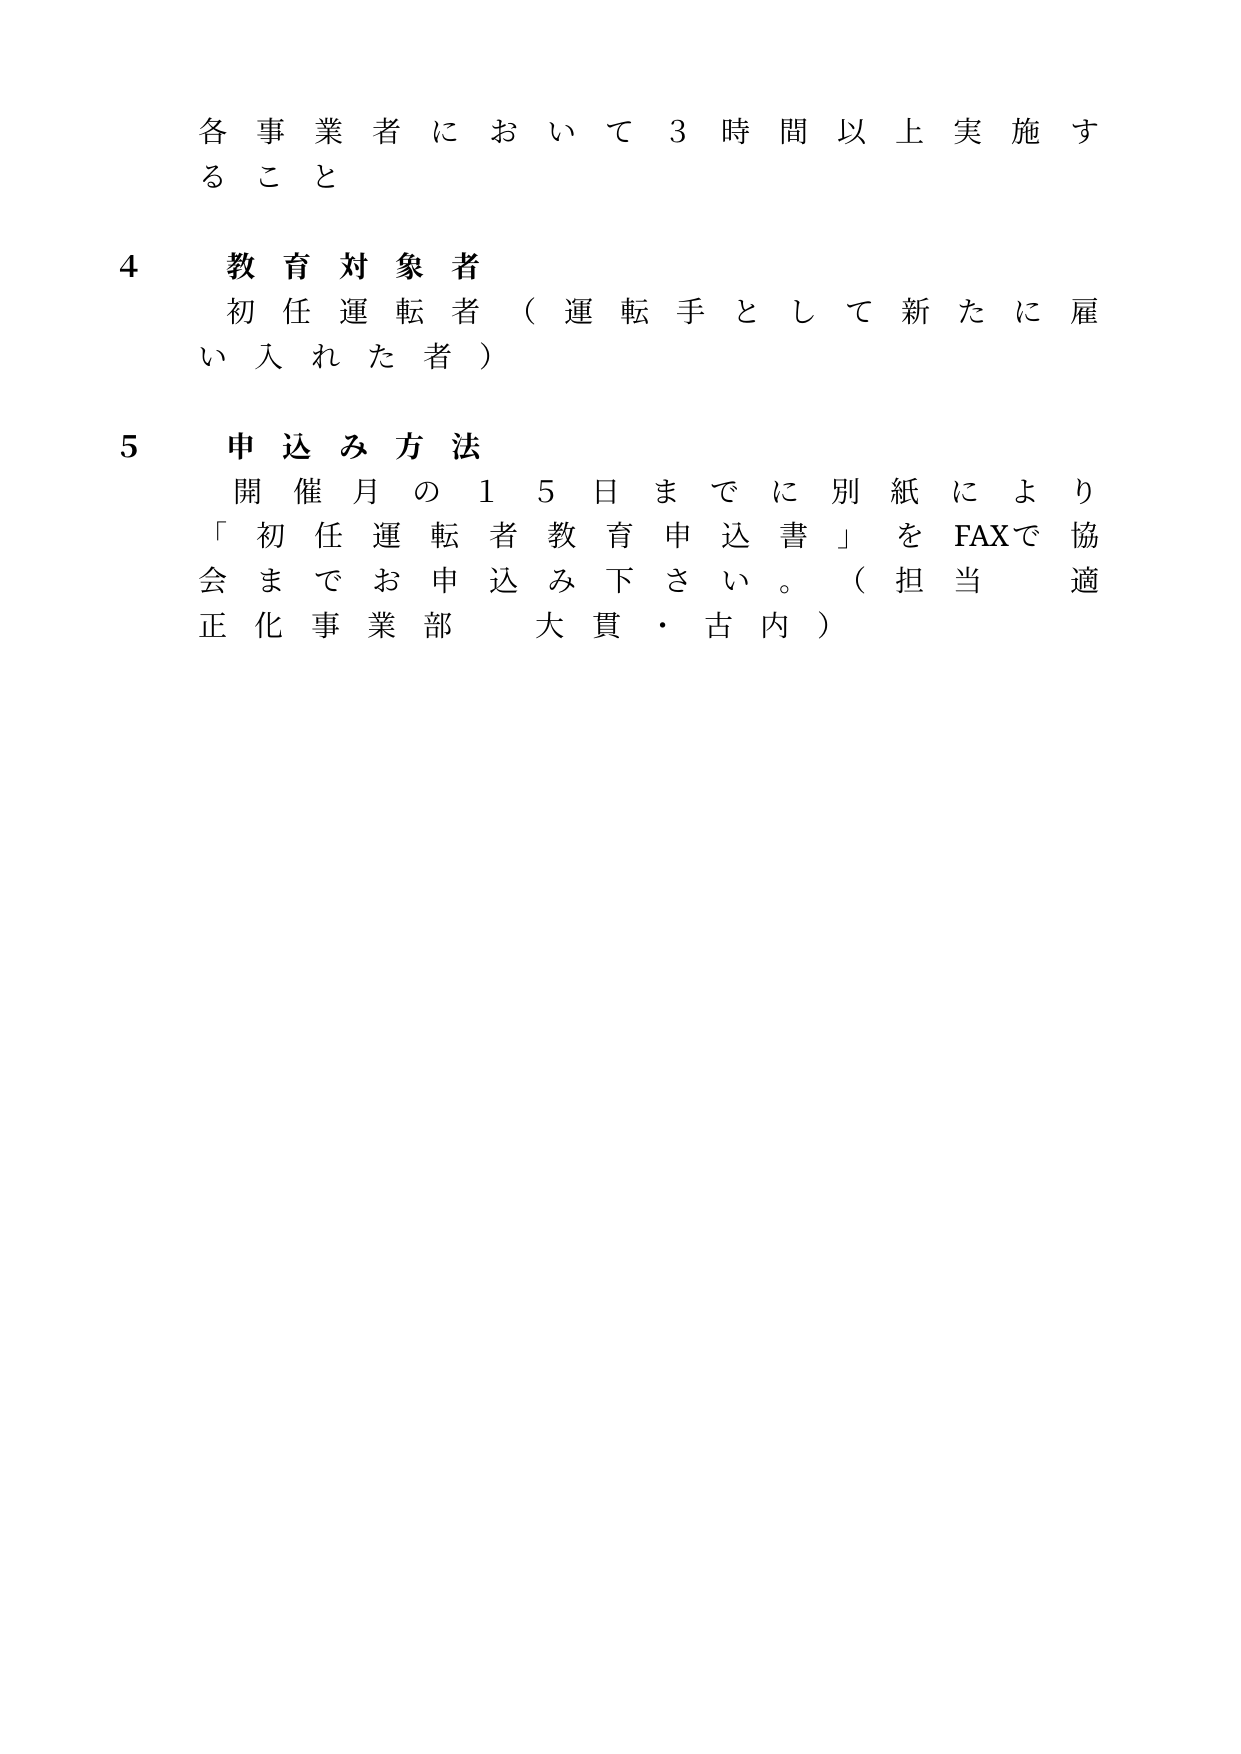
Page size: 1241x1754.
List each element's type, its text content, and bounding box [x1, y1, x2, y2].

text ５ 申込み方法 [114, 422, 1126, 467]
text 開催月の１５日までに別紙により「初任運転者教育申込書」をFAXで協会までお申込み下さい。（担当 適正化事業部 大貫・古内） [114, 467, 1126, 647]
text ４ 教育対象者 [114, 242, 1126, 287]
text 初任運転者（運転手として新たに雇い入れた者） [114, 287, 1126, 377]
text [176, 108, 1126, 198]
